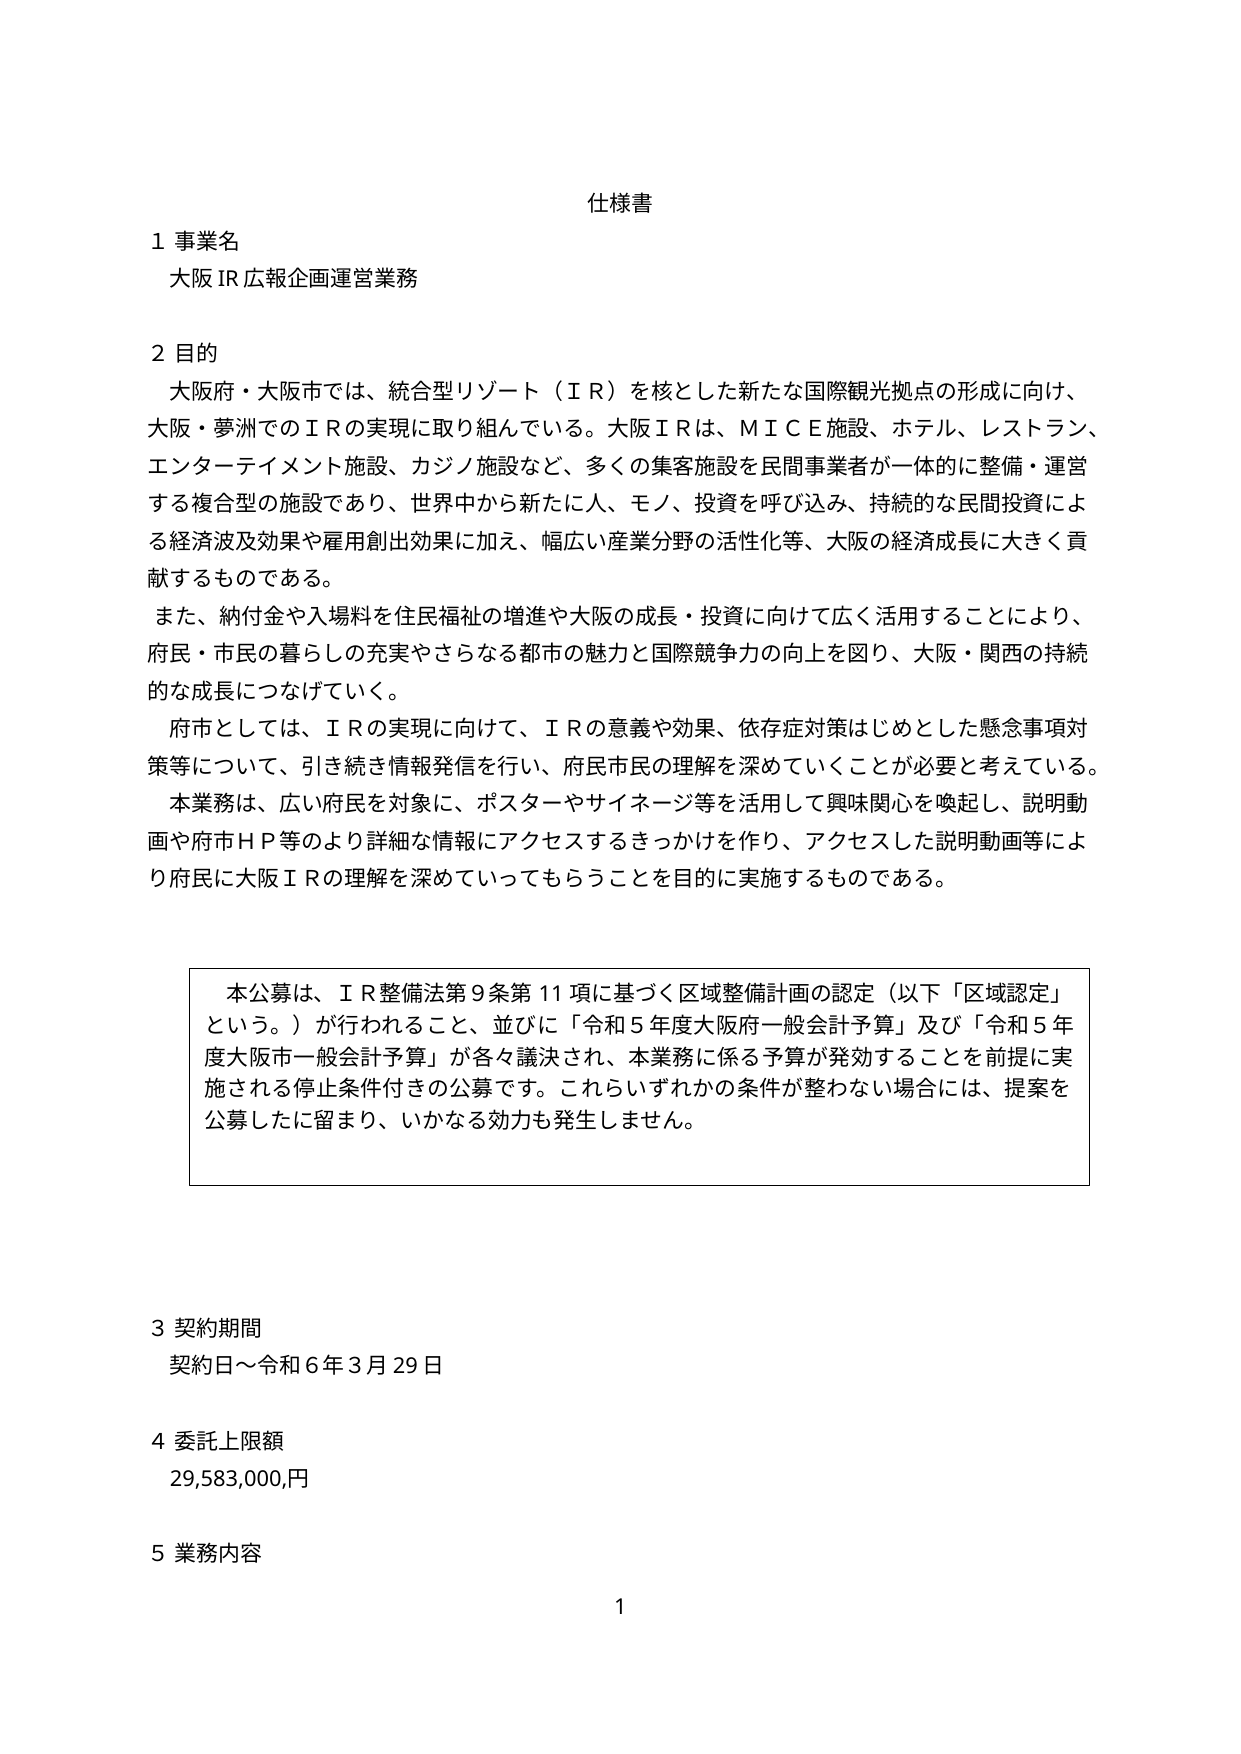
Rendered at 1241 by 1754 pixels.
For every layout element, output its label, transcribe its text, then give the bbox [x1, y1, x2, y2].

text ２ 目的 [148, 333, 1092, 371]
text 29,583,000,円 [148, 1458, 1092, 1496]
text 大阪IR広報企画運営業務 [148, 258, 1092, 296]
text 大阪府・大阪市では、統合型リゾート（ＩＲ）を核とした新たな国際観光拠点の形成に向け、大阪・夢洲でのＩＲの実現に取り組んでいる。大阪ＩＲは、ＭＩＣＥ施設、ホテル、レストラン、エンターテイメント施設、カジノ施設など、多くの集客施設を民間事業者が一体的に整備・運営する複合型の施設であり、世界中から新たに人、モノ、投資を呼び込み、持続的な民間投資による経済波及効果や雇用創出効果に加え、幅広い産業分野の活性化等、大阪の経済成長に大きく貢献するものである。 [148, 371, 1092, 596]
text ５ 業務内容 [148, 1533, 1092, 1571]
text ４ 委託上限額 [148, 1421, 1092, 1458]
text 本業務は、広い府民を対象に、ポスターやサイネージ等を活用して興味関心を喚起し、説明動画や府市ＨＰ等のより詳細な情報にアクセスするきっかけを作り、アクセスした説明動画等により府民に大阪ＩＲの理解を深めていってもらうことを目的に実施するものである。 [148, 783, 1092, 896]
text 仕様書 [148, 183, 1092, 221]
text １ 事業名 [148, 221, 1092, 258]
text 契約日～令和６年３月29日 [148, 1346, 1092, 1383]
text また、納付金や入場料を住民福祉の増進や大阪の成長・投資に向けて広く活用することにより、府民・市民の暮らしの充実やさらなる都市の魅力と国際競争力の向上を図り、大阪・関西の持続的な成長につなげていく。 [148, 596, 1092, 708]
text 府市としては、ＩＲの実現に向けて、ＩＲの意義や効果、依存症対策はじめとした懸念事項対策等について、引き続き情報発信を行い、府民市民の理解を深めていくことが必要と考えている。 [148, 708, 1092, 783]
text ３ 契約期間 [148, 1308, 1092, 1346]
